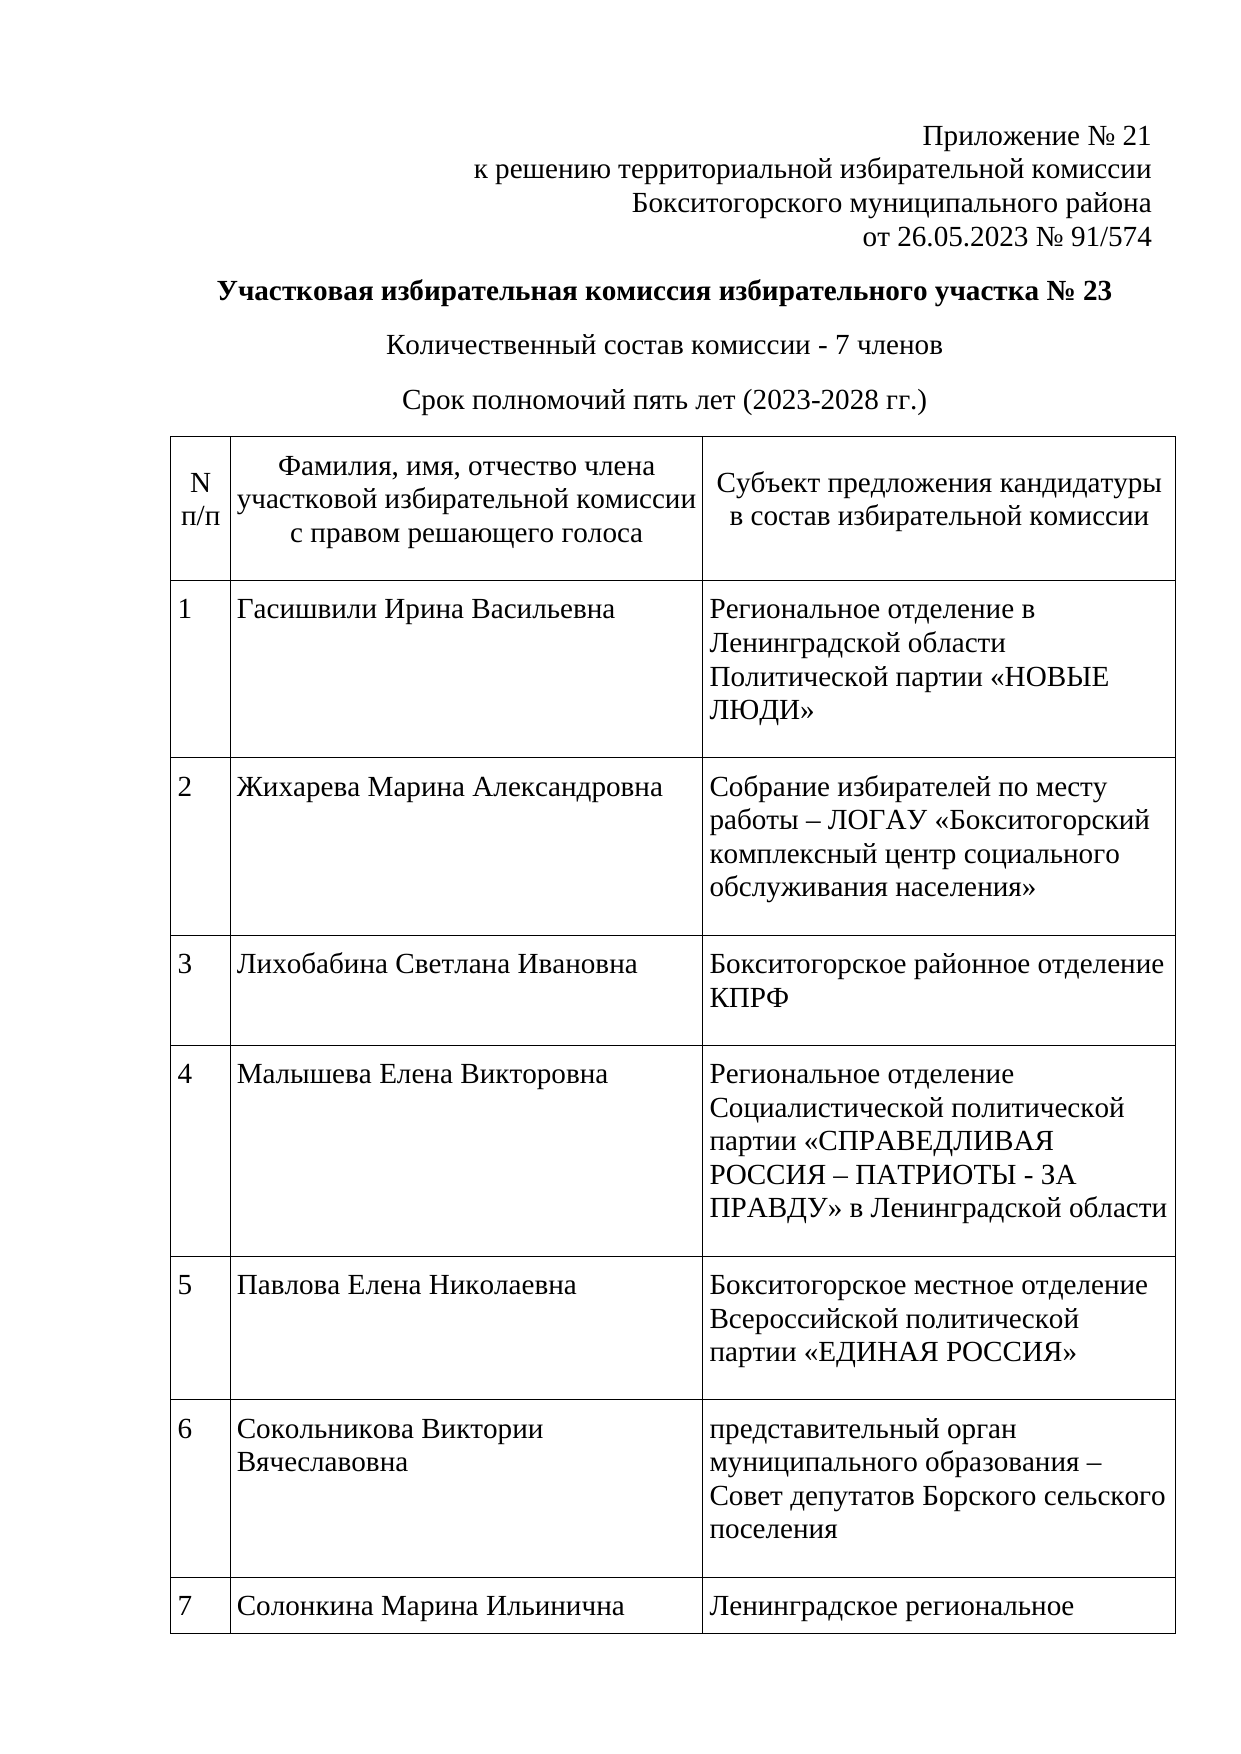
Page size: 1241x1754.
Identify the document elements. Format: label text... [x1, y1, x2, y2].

table_cell Гасишвили Ирина Васильевна [231, 581, 702, 757]
table_cell Сокольникова Виктории Вячеславовна [231, 1400, 702, 1577]
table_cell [231, 1578, 702, 1632]
table_cell Малышева Елена Викторовна [231, 1046, 702, 1256]
text Приложение № 21 к решению территориальной избирательной комиссии Бокситогорского муниципального района от 26.05.2023 № 91/574 [177, 118, 1152, 252]
table_cell Жихарева Марина Александровна [231, 758, 702, 934]
table_cell Павлова Елена Николаевна [231, 1257, 702, 1399]
table_cell Собрание избирателей по месту работы – ЛОГАУ «Бокситогорский комплексный центр социального обслуживания населения» [703, 758, 1175, 934]
table_header Субъект предложения кандидатуры в состав избирательной комиссии [703, 437, 1175, 580]
text Участковая избирательная комиссия избирательного участка № 23 [177, 273, 1152, 307]
table_cell 1 [171, 581, 230, 757]
table_cell Лихобабина Светлана Ивановна [231, 936, 702, 1045]
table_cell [703, 1578, 1175, 1632]
table_header N п/п [171, 437, 230, 580]
text Срок полномочий пять лет (2023-2028 гг.) [177, 382, 1152, 415]
table_cell представительный орган муниципального образования – Совет депутатов Борского сельского поселения [703, 1400, 1175, 1577]
table_cell 7 [171, 1578, 230, 1632]
table_cell Бокситогорское местное отделение Всероссийской политической партии «ЕДИНАЯ РОССИЯ» [703, 1257, 1175, 1399]
table_cell 6 [171, 1400, 230, 1577]
table_cell 5 [171, 1257, 230, 1399]
text Количественный состав комиссии - 7 членов [177, 327, 1152, 361]
table_cell Региональное отделение в Ленинградской области Политической партии «НОВЫЕ ЛЮДИ» [703, 581, 1175, 757]
table_cell 2 [171, 758, 230, 934]
table_header Фамилия, имя, отчество члена участковой избирательной комиссии с правом решающего голоса [231, 437, 702, 580]
table_cell 3 [171, 936, 230, 1045]
table_cell 4 [171, 1046, 230, 1256]
table_cell Бокситогорское районное отделение КПРФ [703, 936, 1175, 1045]
table_cell Региональное отделение Социалистической политической партии «СПРАВЕДЛИВАЯ РОССИЯ – ПАТРИОТЫ - ЗА ПРАВДУ» в Ленинградской области [703, 1046, 1175, 1256]
